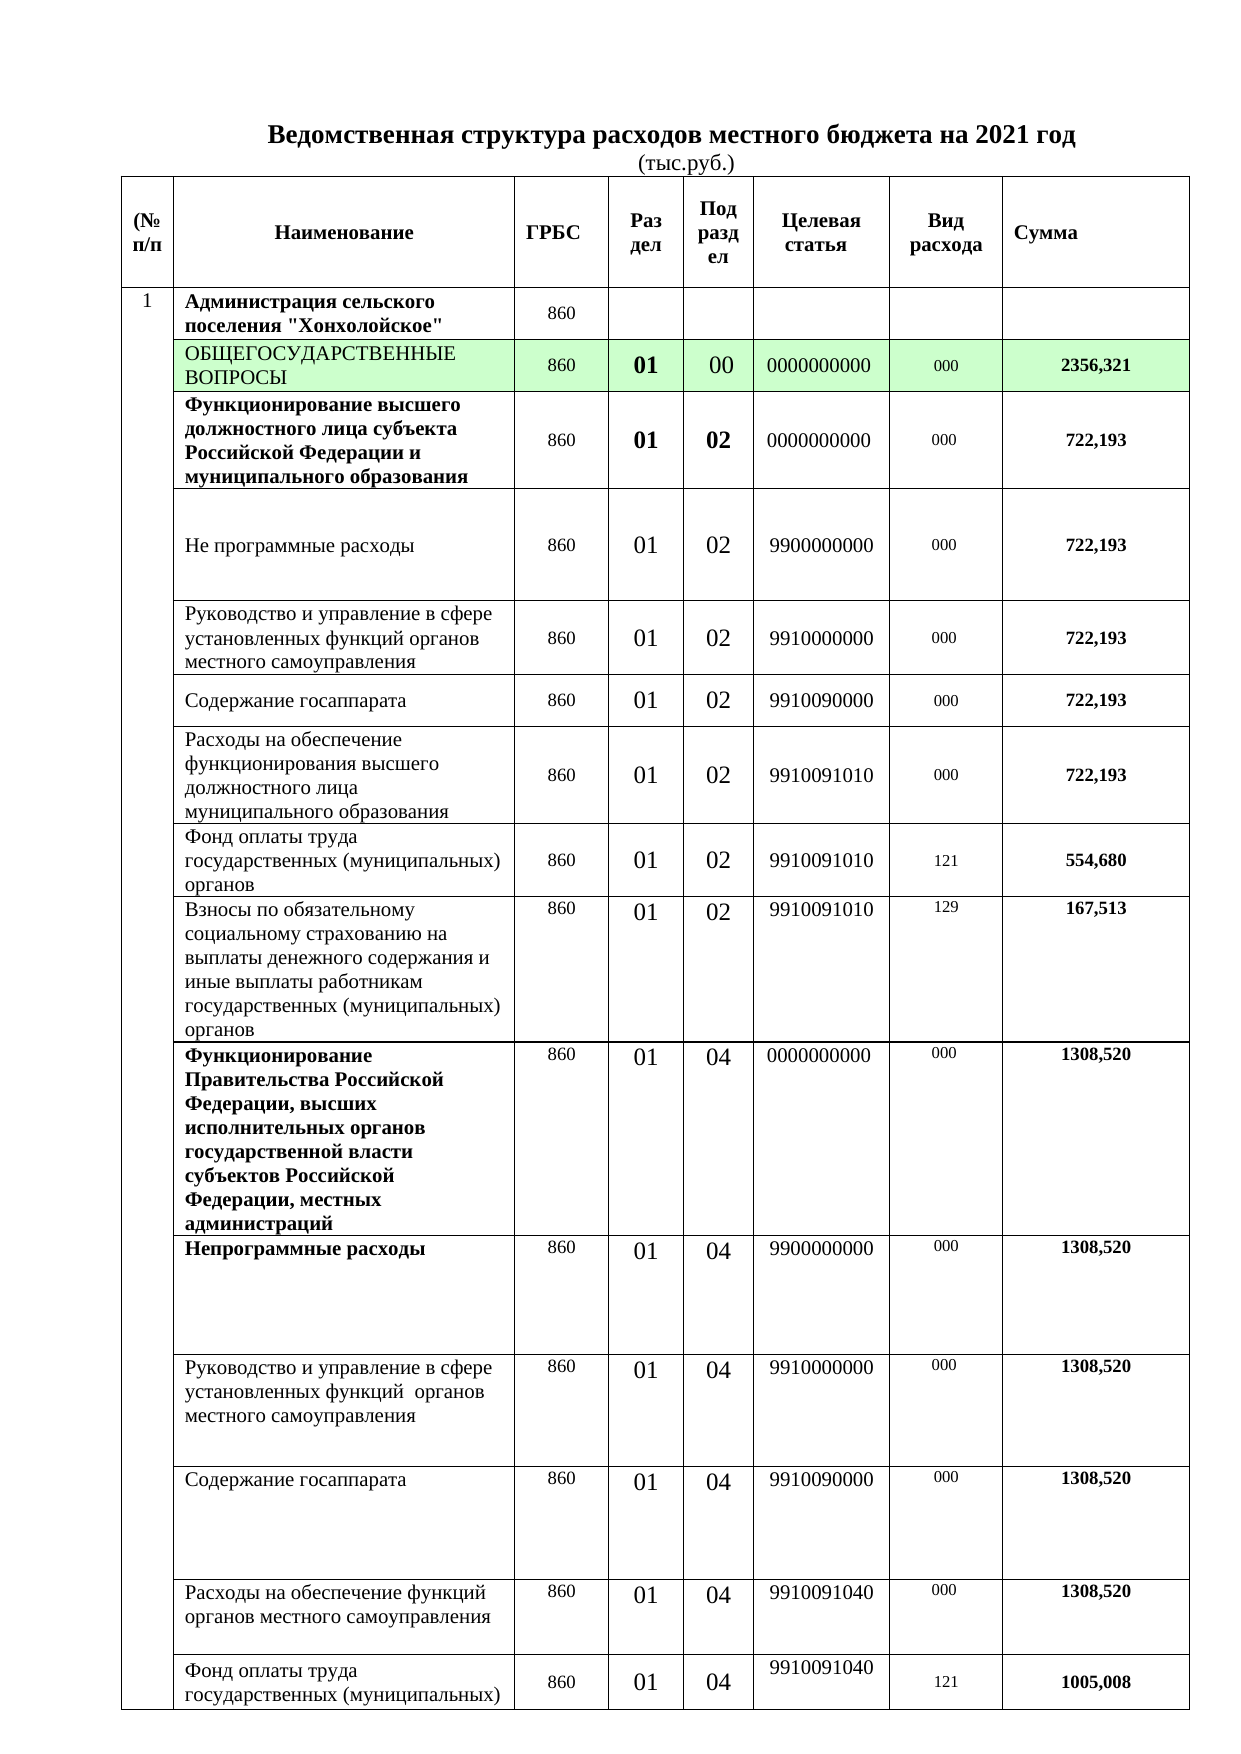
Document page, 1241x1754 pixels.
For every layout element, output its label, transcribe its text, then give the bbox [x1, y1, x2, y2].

table_cell 0000000000 [754, 1043, 889, 1235]
table_cell 860 [515, 897, 608, 1041]
table_cell 00 [684, 340, 753, 391]
table_cell 9900000000 [754, 489, 889, 600]
table_cell 01 [609, 727, 683, 823]
table_cell 000 [890, 727, 1002, 823]
table_cell 860 [515, 489, 608, 600]
table_cell 860 [515, 675, 608, 726]
table_header Вид расхода [890, 177, 1002, 287]
table_cell 167,513 [1003, 897, 1189, 1041]
table_cell Содержание госаппарата [174, 675, 514, 726]
table_cell 722,193 [1003, 601, 1189, 673]
table_cell 1308,520 [1003, 1467, 1189, 1579]
table_cell 04 [684, 1580, 753, 1654]
table_cell 04 [684, 1467, 753, 1579]
table_header Целевая статья [754, 177, 889, 287]
table_header Наименование [174, 177, 514, 287]
table_cell 722,193 [1003, 727, 1189, 823]
table_cell Фонд оплаты труда государственных (муниципальных) органов [174, 824, 514, 896]
table_cell 1308,520 [1003, 1580, 1189, 1654]
table_cell Расходы на обеспечение функций органов местного самоуправления [174, 1580, 514, 1654]
table_cell [890, 288, 1002, 338]
table_cell 9910000000 [754, 601, 889, 673]
table_cell 860 [515, 1655, 608, 1708]
table_cell Администрация сельского поселения "Хонхолойское" [174, 288, 514, 338]
table_cell 9900000000 [754, 1236, 889, 1354]
table_cell 9910091040 [754, 1655, 889, 1708]
table_cell 2356,321 [1003, 340, 1189, 391]
table_cell 860 [515, 727, 608, 823]
table_cell 1308,520 [1003, 1043, 1189, 1235]
table_cell 0000000000 [754, 340, 889, 391]
table_cell 860 [515, 1467, 608, 1579]
table_cell 554,680 [1003, 824, 1189, 896]
table_cell 9910090000 [754, 675, 889, 726]
table_cell [754, 288, 889, 338]
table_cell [174, 1655, 514, 1708]
table_cell 9910091010 [754, 824, 889, 896]
table_cell Содержание госаппарата [174, 1467, 514, 1579]
table_cell Руководство и управление в сфере установленных функций органов местного самоуправления [174, 601, 514, 673]
table_cell 860 [515, 1043, 608, 1235]
table_header Сумма [1003, 177, 1189, 287]
table_cell 1308,520 [1003, 1236, 1189, 1354]
table_header Подраздел [684, 177, 753, 287]
table_cell 04 [684, 1043, 753, 1235]
table_cell 000 [890, 1043, 1002, 1235]
table_cell 9910000000 [754, 1355, 889, 1466]
table_cell 01 [609, 1655, 683, 1708]
table_cell 722,193 [1003, 392, 1189, 488]
table_cell 01 [609, 1467, 683, 1579]
table_cell 0000000000 [754, 392, 889, 488]
table_header ГРБС [515, 177, 608, 287]
table_cell ОБЩЕГОСУДАРСТВЕННЫЕ ВОПРОСЫ [174, 340, 514, 391]
table_cell 000 [890, 392, 1002, 488]
table_cell 04 [684, 1236, 753, 1354]
table_cell 129 [890, 897, 1002, 1041]
table_cell 1308,520 [1003, 1355, 1189, 1466]
table_cell 722,193 [1003, 675, 1189, 726]
table_cell 01 [609, 392, 683, 488]
table_cell 01 [609, 1355, 683, 1466]
table_cell 860 [515, 1355, 608, 1466]
table_cell Функционирование Правительства Российской Федерации, высших исполнительных органов государственной власти субъектов Российской Федерации, местных администраций [174, 1043, 514, 1235]
table_cell 860 [515, 1580, 608, 1654]
table_cell 722,193 [1003, 489, 1189, 600]
table_cell 9910091040 [754, 1580, 889, 1654]
table_cell 01 [609, 675, 683, 726]
table_cell 860 [515, 824, 608, 896]
table_cell 000 [890, 1467, 1002, 1579]
table_cell Взносы по обязательному социальному страхованию на выплаты денежного содержания и иные выплаты работникам государственных (муниципальных) органов [174, 897, 514, 1041]
table_header (№ п/п [122, 177, 173, 287]
table_header Раз дел [609, 177, 683, 287]
table_cell Непрограммные расходы [174, 1236, 514, 1354]
table_cell 000 [890, 489, 1002, 600]
table_cell [684, 288, 753, 338]
text Ведомственная структура расходов местного бюджета на 2021 год [177, 118, 1167, 149]
table_cell 1005,008 [1003, 1655, 1189, 1708]
table_cell 860 [515, 288, 608, 338]
table_cell 02 [684, 897, 753, 1041]
table_cell 000 [890, 601, 1002, 673]
table_cell [1003, 288, 1189, 338]
table_cell 01 [609, 1580, 683, 1654]
table_cell 02 [684, 675, 753, 726]
table_cell 121 [890, 1655, 1002, 1708]
table_cell 02 [684, 601, 753, 673]
table_cell 01 [609, 1043, 683, 1235]
table_cell 1 [122, 288, 173, 1708]
table_cell 121 [890, 824, 1002, 896]
table_cell Руководство и управление в сфере установленных функций органов местного самоуправления [174, 1355, 514, 1466]
table_cell 9910091010 [754, 897, 889, 1041]
table_cell 04 [684, 1655, 753, 1708]
table_cell 000 [890, 675, 1002, 726]
table_cell 01 [609, 824, 683, 896]
table_cell 02 [684, 727, 753, 823]
table_cell 9910091010 [754, 727, 889, 823]
table_cell [609, 288, 683, 338]
table_cell 000 [890, 340, 1002, 391]
table_cell 860 [515, 340, 608, 391]
table_cell Функционирование высшего должностного лица субъекта Российской Федерации и муниципального образования [174, 392, 514, 488]
table_cell 02 [684, 824, 753, 896]
table_cell 02 [684, 392, 753, 488]
table_cell 860 [515, 1236, 608, 1354]
table_cell 860 [515, 392, 608, 488]
text (тыс.руб.) [177, 149, 1167, 176]
table_cell Расходы на обеспечение функционирования высшего должностного лица муниципального образования [174, 727, 514, 823]
table_cell 860 [515, 601, 608, 673]
table_cell 9910090000 [754, 1467, 889, 1579]
table_cell 000 [890, 1355, 1002, 1466]
table_cell 01 [609, 340, 683, 391]
table_cell Не программные расходы [174, 489, 514, 600]
table_cell 01 [609, 489, 683, 600]
table_cell 01 [609, 601, 683, 673]
table_cell 01 [609, 1236, 683, 1354]
table_cell 02 [684, 489, 753, 600]
table_cell 000 [890, 1580, 1002, 1654]
table_cell 01 [609, 897, 683, 1041]
table_cell 04 [684, 1355, 753, 1466]
table_cell 000 [890, 1236, 1002, 1354]
